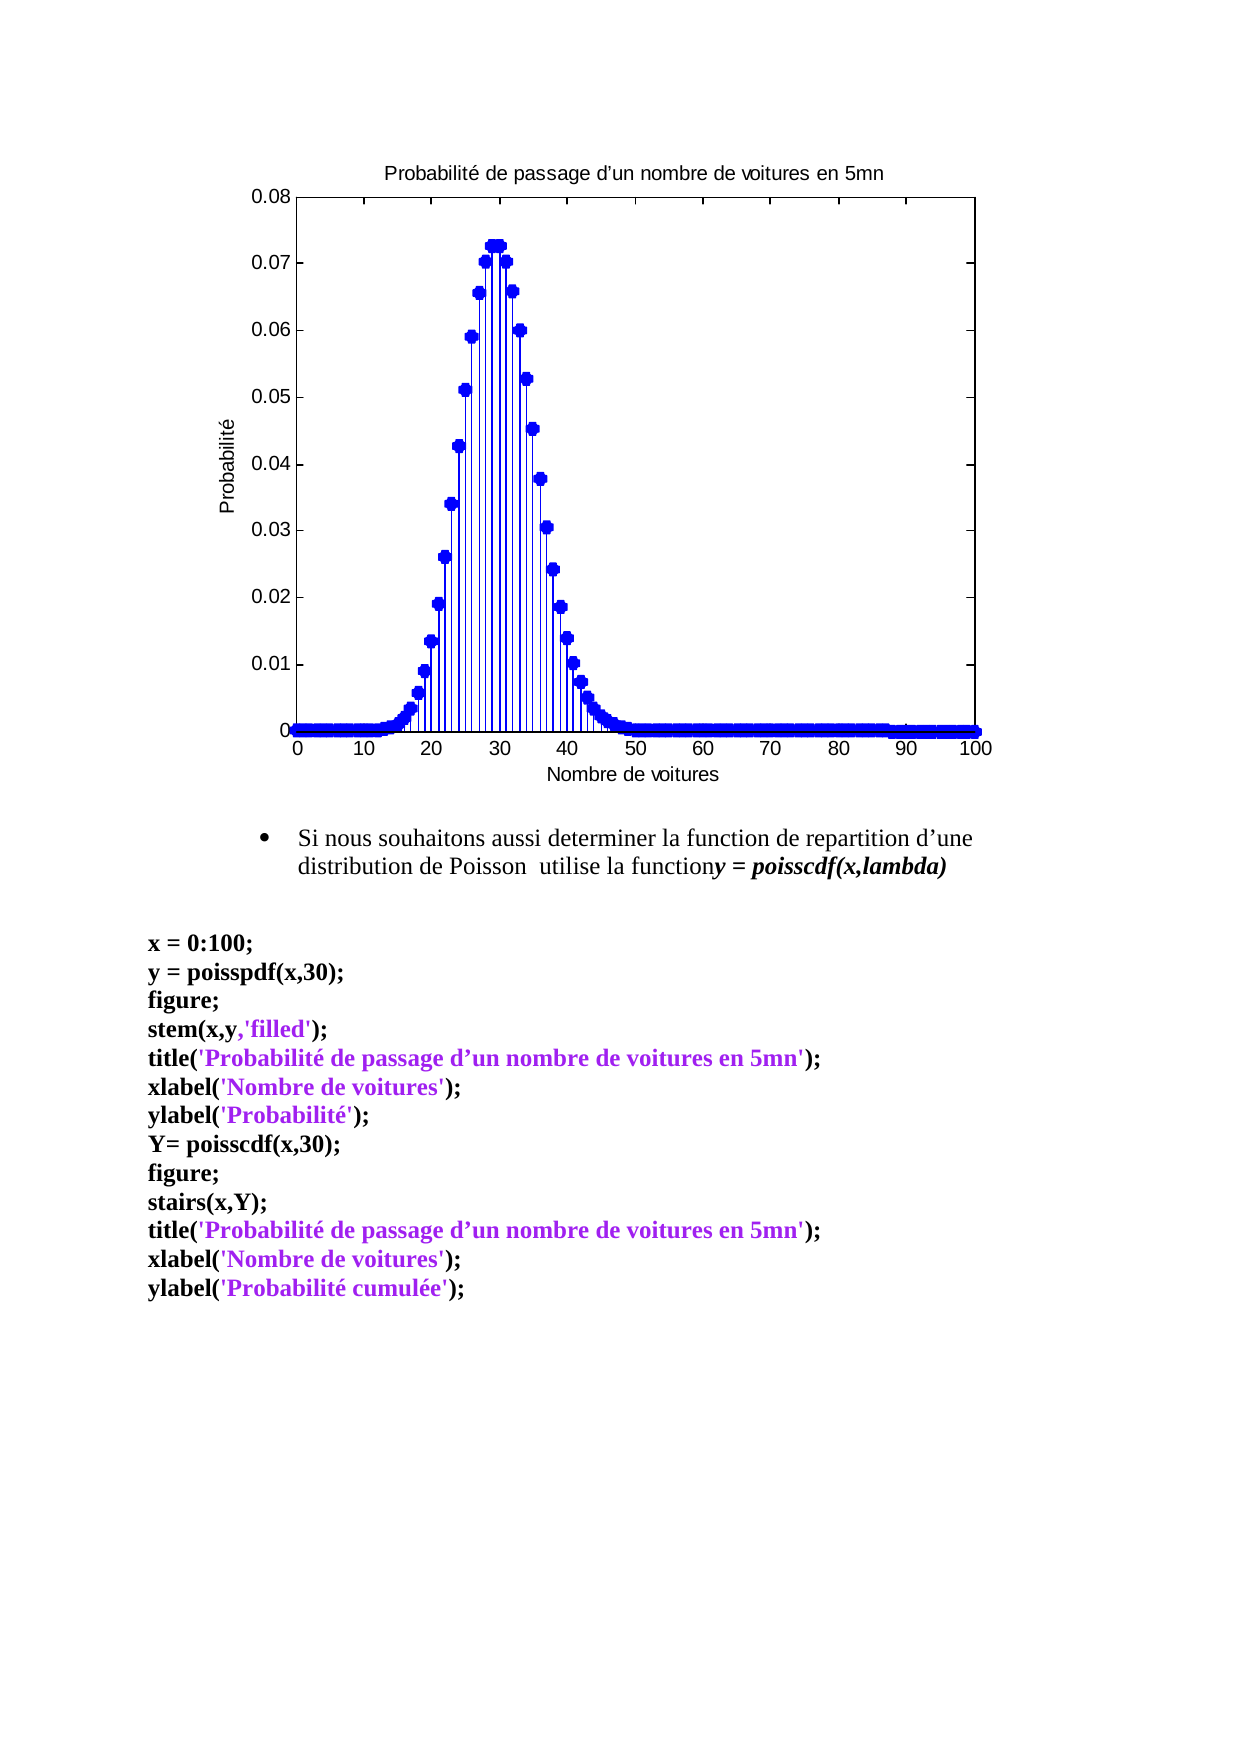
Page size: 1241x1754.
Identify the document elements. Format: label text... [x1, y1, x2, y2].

text title('Probabilité de passage d’un nombre de voitures en 5mn'); [148, 1215, 1093, 1244]
text ylabel('Probabilité cumulée'); [148, 1273, 1093, 1302]
text x = 0:100; [148, 928, 1093, 957]
list Si nous souhaitons aussi determiner la function de repartition d’une distribution de Poisson utilise la functiony = poisscdf(x,lambda) [260, 823, 1093, 880]
text figure; [148, 1158, 1093, 1187]
text Y= poisscdf(x,30); [148, 1129, 1093, 1158]
text xlabel('Nombre de voitures'); [148, 1244, 1093, 1273]
text figure; [148, 985, 1093, 1014]
text stem(x,y,'filled'); [148, 1014, 1093, 1043]
text y = poisspdf(x,30); [148, 957, 1093, 985]
text ylabel('Probabilité'); [148, 1100, 1093, 1129]
text title('Probabilité de passage d’un nombre de voitures en 5mn'); [148, 1043, 1093, 1072]
text stairs(x,Y); [148, 1187, 1093, 1215]
text xlabel('Nombre de voitures'); [148, 1072, 1093, 1100]
